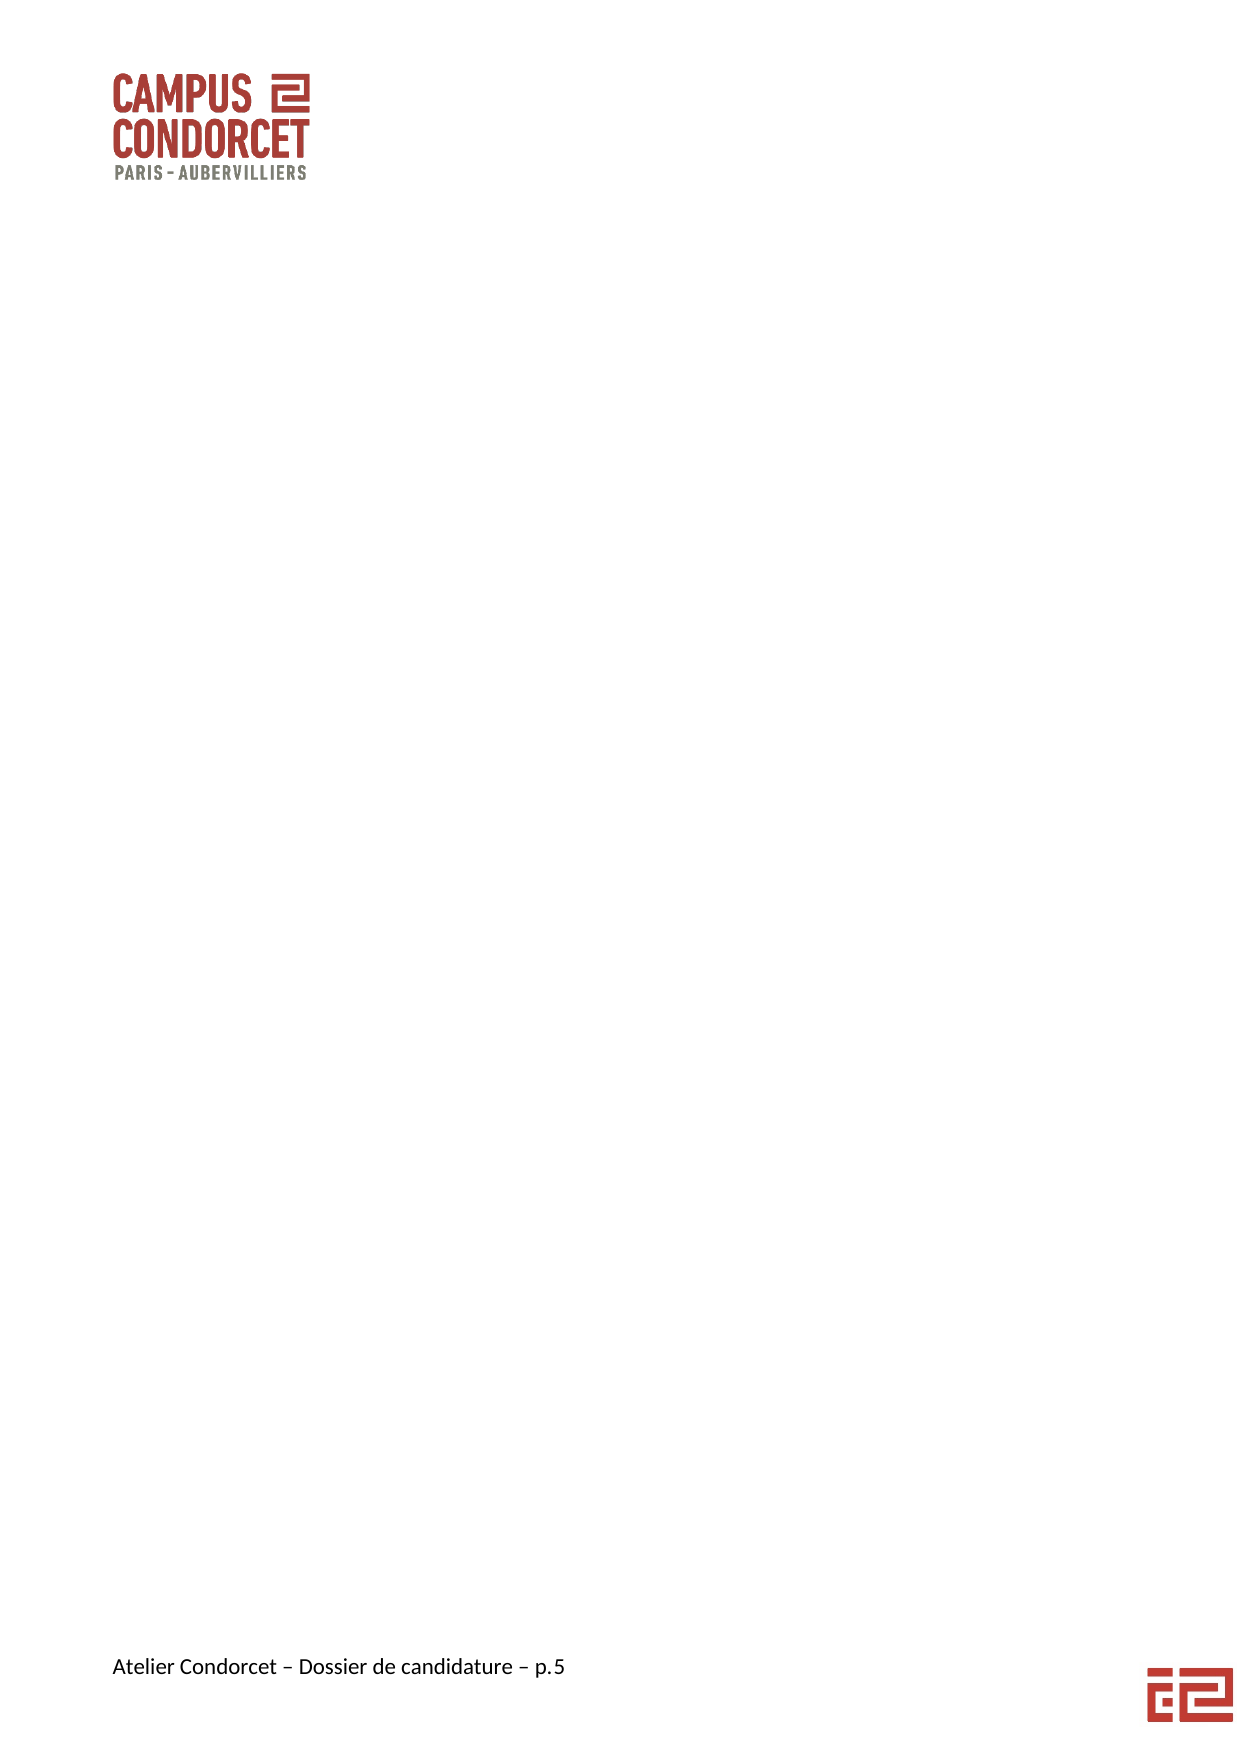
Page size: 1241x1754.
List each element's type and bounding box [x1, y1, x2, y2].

picture [1139, 1662, 1237, 1727]
picture [113, 73, 310, 180]
